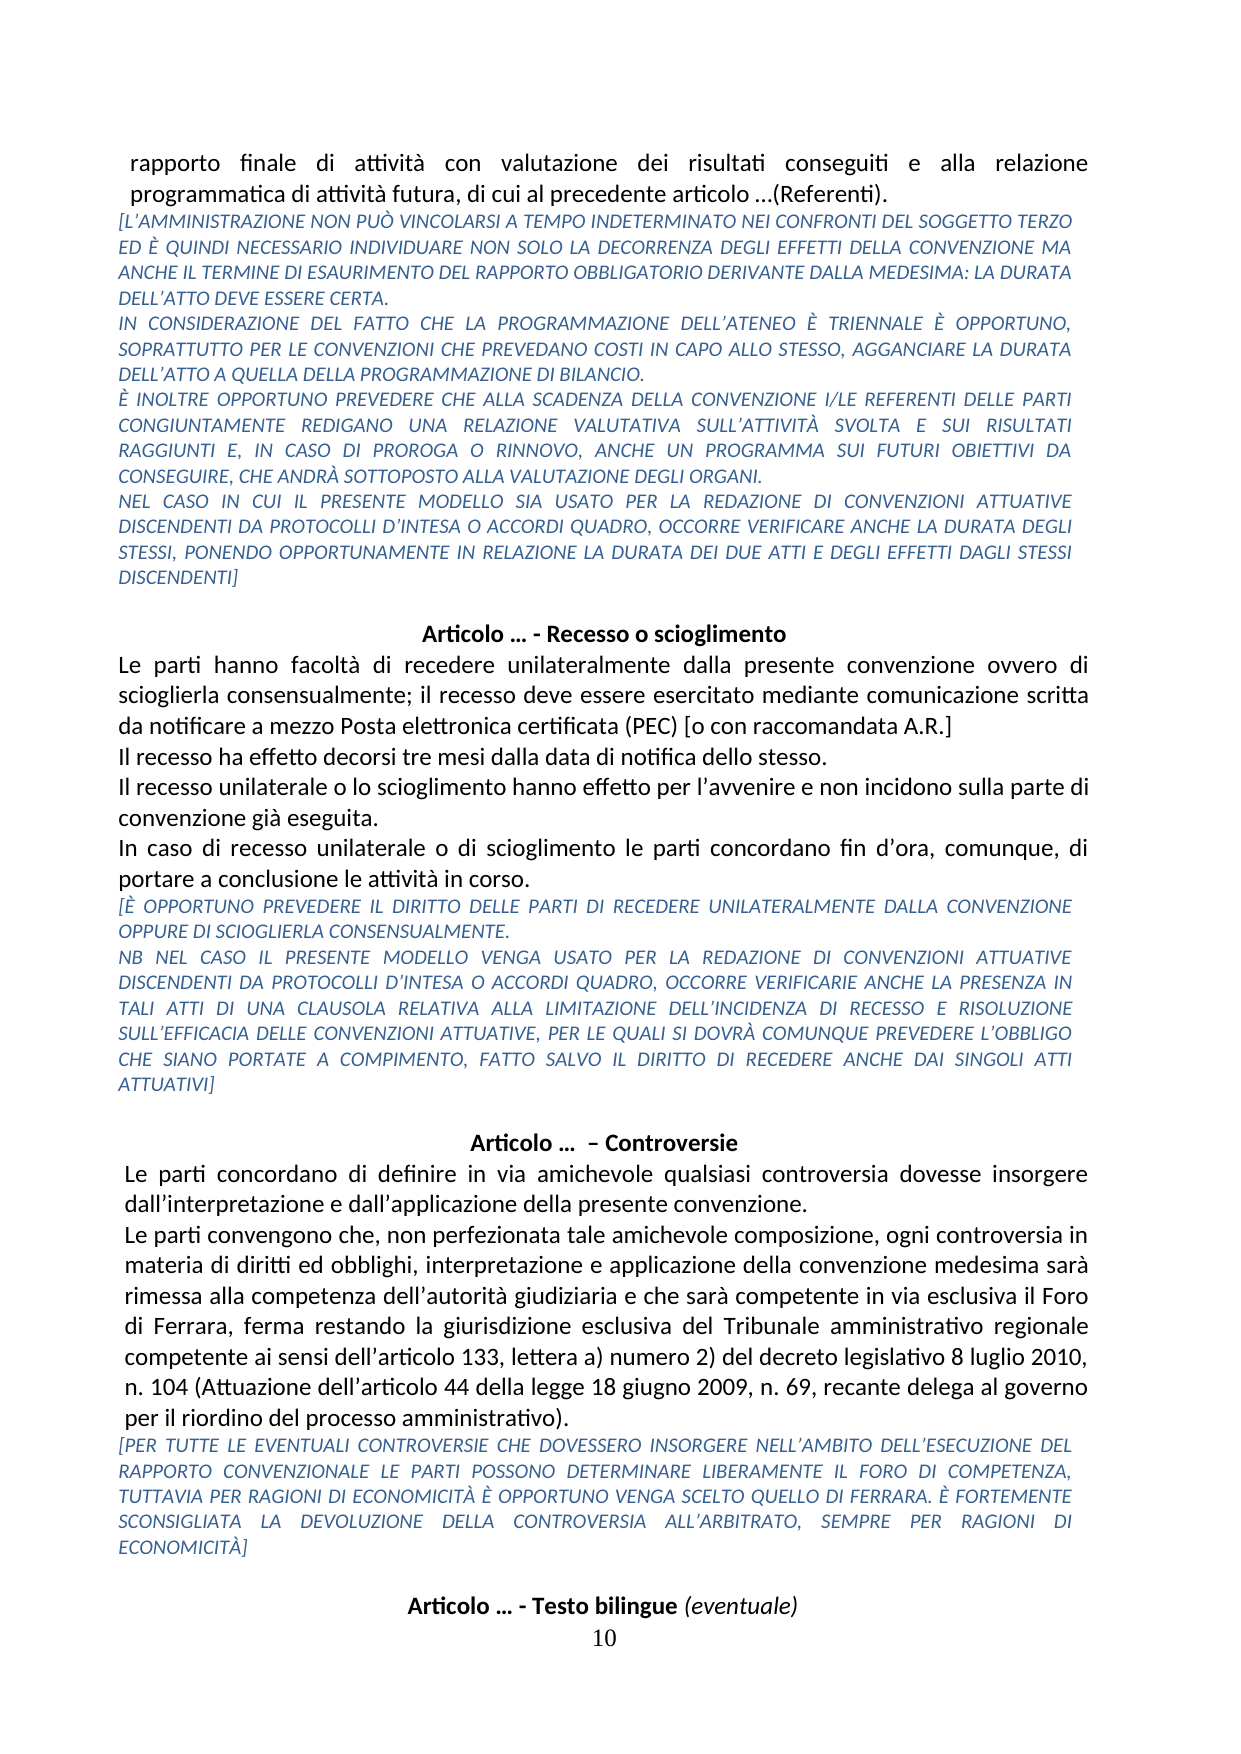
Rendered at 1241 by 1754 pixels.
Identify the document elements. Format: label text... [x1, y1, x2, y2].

text IN CONSIDERAZIONE DEL FATTO CHE LA PROGRAMMAZIONE DELL’ATENEO È TRIENNALE È OPPORTUNO, SOPRATTUTTO PER LE CONVENZIONI CHE PREVEDANO COSTI IN CAPO ALLO STESSO, AGGANCIARE LA DURATA DELL’ATTO A QUELLA DELLA PROGRAMMAZIONE DI BILANCIO. [118, 310, 1075, 387]
text Le parti convengono che, non perfezionata tale amichevole composizione, ogni controversia in materia di diritti ed obblighi, interpretazione e applicazione della convenzione medesima sarà rimessa alla competenza dell’autorità giudiziaria e che sarà competente in via esclusiva il Foro di Ferrara, ferma restando la giurisdizione esclusiva del Tribunale amministrativo regionale competente ai sensi dell’articolo 133, lettera a) numero 2) del decreto legislativo 8 luglio 2010, n. 104 (Attuazione dell’articolo 44 della legge 18 giugno 2009, n. 69, recante delega al governo per il riordino del processo amministrativo). [124, 1219, 1090, 1432]
text NB NEL CASO IL PRESENTE MODELLO VENGA USATO PER LA REDAZIONE DI CONVENZIONI ATTUATIVE DISCENDENTI DA PROTOCOLLI D’INTESA O ACCORDI QUADRO, OCCORRE VERIFICARIE ANCHE LA PRESENZA IN TALI ATTI DI UNA CLAUSOLA RELATIVA ALLA LIMITAZIONE DELL’INCIDENZA DI RECESSO E RISOLUZIONE SULL’EFFICACIA DELLE CONVENZIONI ATTUATIVE, PER LE QUALI SI DOVRÀ COMUNQUE PREVEDERE L’OBBLIGO CHE SIANO PORTATE A COMPIMENTO, FATTO SALVO IL DIRITTO DI RECEDERE ANCHE DAI SINGOLI ATTI ATTUATIVI] [118, 944, 1075, 1097]
text In caso di recesso unilaterale o di scioglimento le parti concordano fin d’ora, comunque, di portare a conclusione le attività in corso. [118, 832, 1090, 893]
text Articolo … - Recesso o scioglimento [118, 619, 1090, 649]
text Il recesso ha effetto decorsi tre mesi dalla data di notifica dello stesso. [118, 741, 1090, 771]
text Articolo … - Testo bilingue (eventuale) [118, 1590, 1090, 1621]
text Il recesso unilaterale o lo scioglimento hanno effetto per l’avvenire e non incidono sulla parte di convenzione già eseguita. [118, 771, 1090, 832]
text [PER TUTTE LE EVENTUALI CONTROVERSIE CHE DOVESSERO INSORGERE NELL’AMBITO DELL’ESECUZIONE DEL RAPPORTO CONVENZIONALE LE PARTI POSSONO DETERMINARE LIBERAMENTE IL FORO DI COMPETENZA, TUTTAVIA PER RAGIONI DI ECONOMICITÀ È OPPORTUNO VENGA SCELTO QUELLO DI FERRARA. È FORTEMENTE SCONSIGLIATA LA DEVOLUZIONE DELLA CONTROVERSIA ALL’ARBITRATO, SEMPRE PER RAGIONI DI ECONOMICITÀ] [118, 1432, 1075, 1559]
text Le parti concordano di definire in via amichevole qualsiasi controversia dovesse insorgere dall’interpretazione e dall’applicazione della presente convenzione. [124, 1158, 1090, 1219]
text Articolo … – Controversie [118, 1127, 1090, 1158]
text È INOLTRE OPPORTUNO PREVEDERE CHE ALLA SCADENZA DELLA CONVENZIONE I/LE REFERENTI DELLE PARTI CONGIUNTAMENTE REDIGANO UNA RELAZIONE VALUTATIVA SULL’ATTIVITÀ SVOLTA E SUI RISULTATI RAGGIUNTI E, IN CASO DI PROROGA O RINNOVO, ANCHE UN PROGRAMMA SUI FUTURI OBIETTIVI DA CONSEGUIRE, CHE ANDRÀ SOTTOPOSTO ALLA VALUTAZIONE DEGLI ORGANI. [118, 387, 1075, 488]
text [L’AMMINISTRAZIONE NON PUÒ VINCOLARSI A TEMPO INDETERMINATO NEI CONFRONTI DEL SOGGETTO TERZO ED È QUINDI NECESSARIO INDIVIDUARE NON SOLO LA DECORRENZA DEGLI EFFETTI DELLA CONVENZIONE MA ANCHE IL TERMINE DI ESAURIMENTO DEL RAPPORTO OBBLIGATORIO DERIVANTE DALLA MEDESIMA: LA DURATA DELL’ATTO DEVE ESSERE CERTA. [118, 209, 1075, 310]
text Le parti hanno facoltà di recedere unilateralmente dalla presente convenzione ovvero di scioglierla consensualmente; il recesso deve essere esercitato mediante comunicazione scritta da notificare a mezzo Posta elettronica certificata (PEC) [o con raccomandata A.R.] [118, 649, 1090, 741]
text NEL CASO IN CUI IL PRESENTE MODELLO SIA USATO PER LA REDAZIONE DI CONVENZIONI ATTUATIVE DISCENDENTI DA PROTOCOLLI D’INTESA O ACCORDI QUADRO, OCCORRE VERIFICARE ANCHE LA DURATA DEGLI STESSI, PONENDO OPPORTUNAMENTE IN RELAZIONE LA DURATA DEI DUE ATTI E DEGLI EFFETTI DAGLI STESSI DISCENDENTI] [118, 488, 1075, 590]
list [92, 148, 1090, 209]
text [È OPPORTUNO PREVEDERE IL DIRITTO DELLE PARTI DI RECEDERE UNILATERALMENTE DALLA CONVENZIONE OPPURE DI SCIOGLIERLA CONSENSUALMENTE. [118, 893, 1075, 944]
